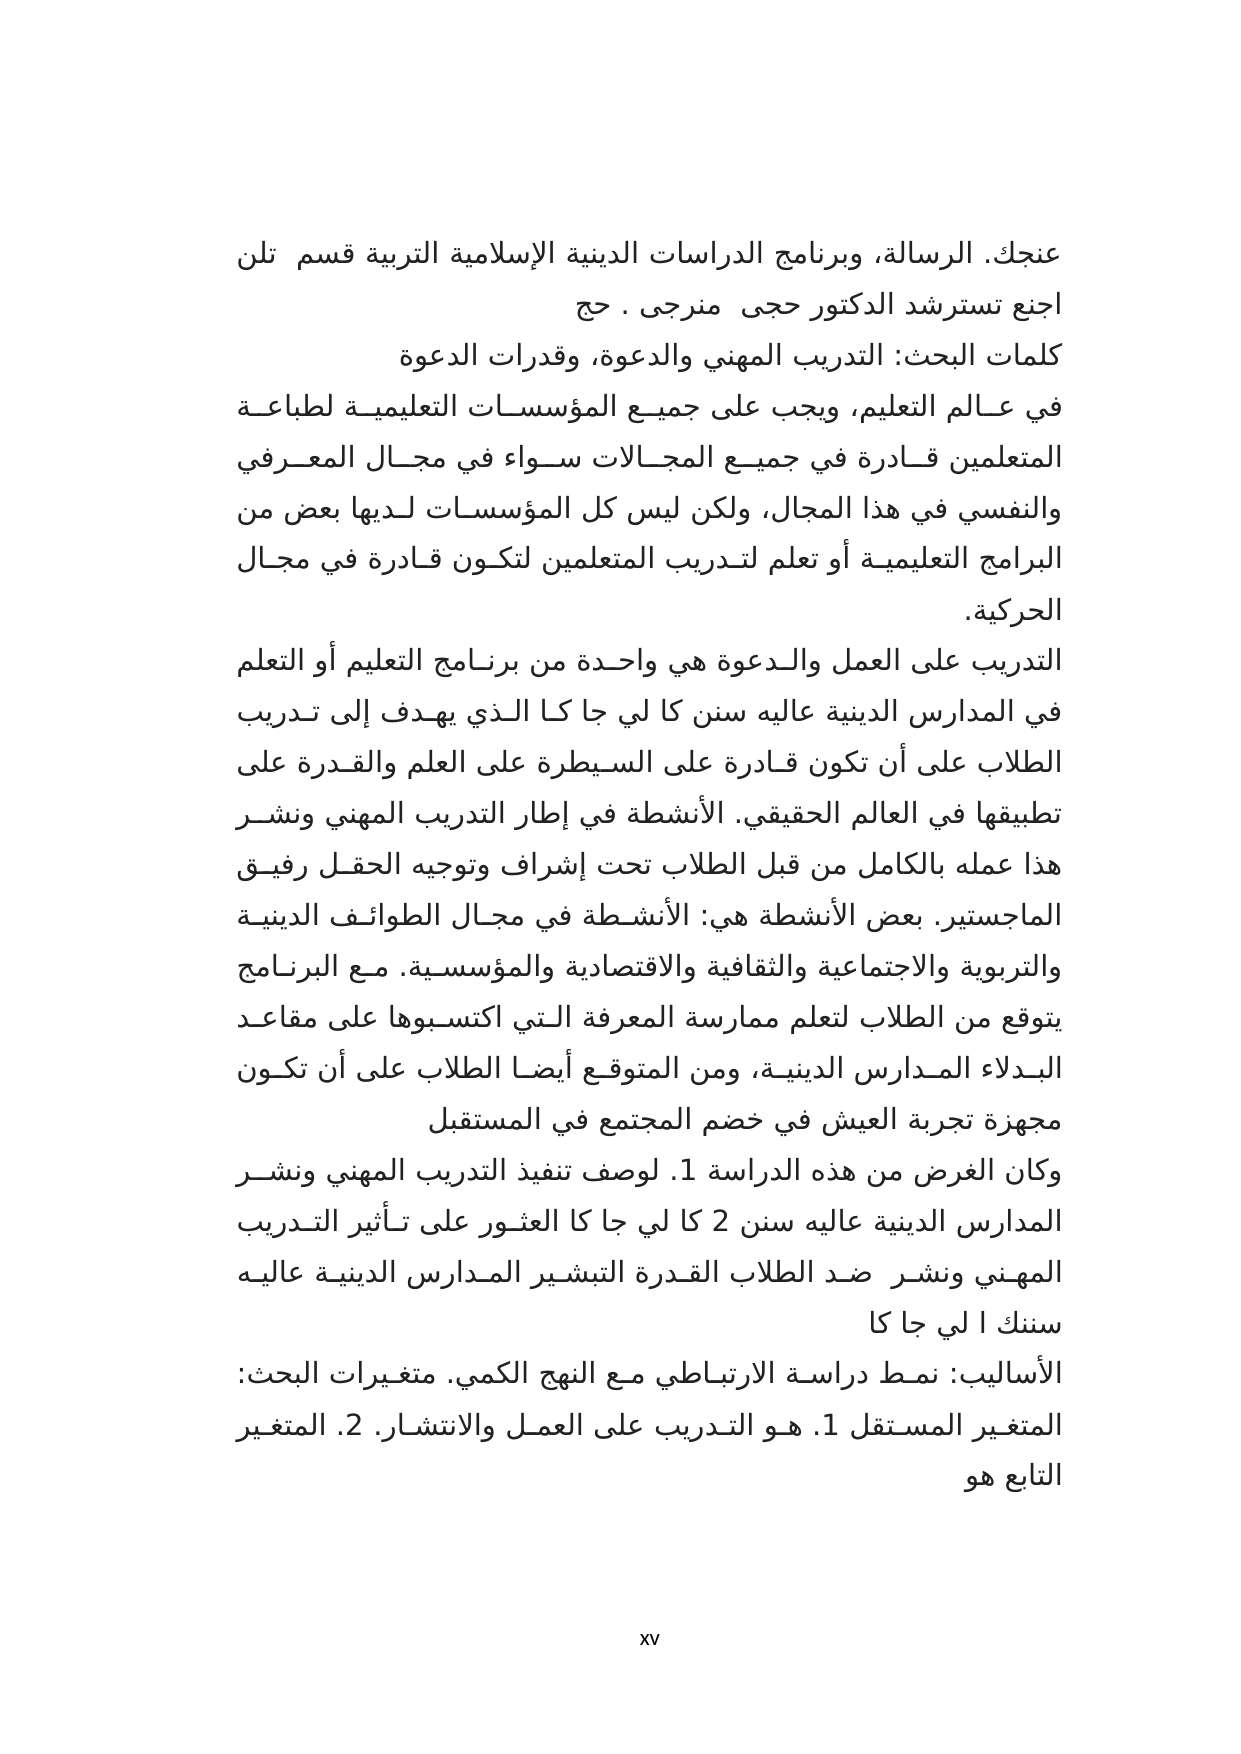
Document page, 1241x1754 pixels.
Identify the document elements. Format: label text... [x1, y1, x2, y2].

text في عالم التعليم، ويجب على جميع المؤسسات التعليمية لطباعة المتعلمين قادرة في جميع المجالات سواء في مجال المعرفي والنفسي في هذا المجال، ولكن ليس كل المؤسسات لديها بعض من البرامج التعليمية أو تعلم لتدريب المتعلمين لتكون قادرة في مجال الحركية. [236, 813, 1063, 1050]
text كلمات البحث: التدريب المهني والدعوة، وقدرات الدعوة [236, 762, 1063, 796]
text Result: 1. Job Training and Propagation Madrasah Aliyah Sunan Kalidjaga 2014/2015 is going well. 2. There is a positive influence between the Job Training and Propagation of the ability of propaganda Student Madrasah Aliyah Sunan Kalidjaga 2014/2015. [236, 236, 1063, 351]
text الملخص [236, 519, 1063, 558]
text التدريب على العمل والدعوة هي واحدة من برنامج التعليم أو التعلم في المدارس الدينية عاليه سنن كا لي جا كا الذي يهدف إلى تدريب الطلاب على أن تكون قادرة على السيطرة على العلم والقدرة على تطبيقها في العالم الحقيقي. الأنشطة في إطار التدريب المهني ونشر هذا عمله بالكامل من قبل الطلاب تحت إشراف وتوجيه الحقل رفيق الماجستير. بعض الأنشطة هي: الأنشطة في مجال الطوائف الدينية والتربوية والاجتماعية والثقافية والاقتصادية والمؤسسية. مع البرنامج يتوقع من الطلاب لتعلم ممارسة المعرفة التي اكتسبوها على مقاعد البدلاء المدارس الدينية، ومن المتوقع أيضا الطلاب على أن تكون مجهزة تجربة العيش في خضم المجتمع في المستقبل [236, 1067, 1063, 1560]
text الإمام حضر ي تأثير التدريب على العمل والانتشار على قدرة الطلاب المدارس الدينية عاليه الدعاية. سنن كا لى جا كا فكنجن فتيانراوا عنجك. الرسالة، وبرنامج الدراسات الدينية الإسلامية التربية قسم تلن اجنع تسترشد الدكتور حجى منرجى . حج [236, 558, 1063, 745]
